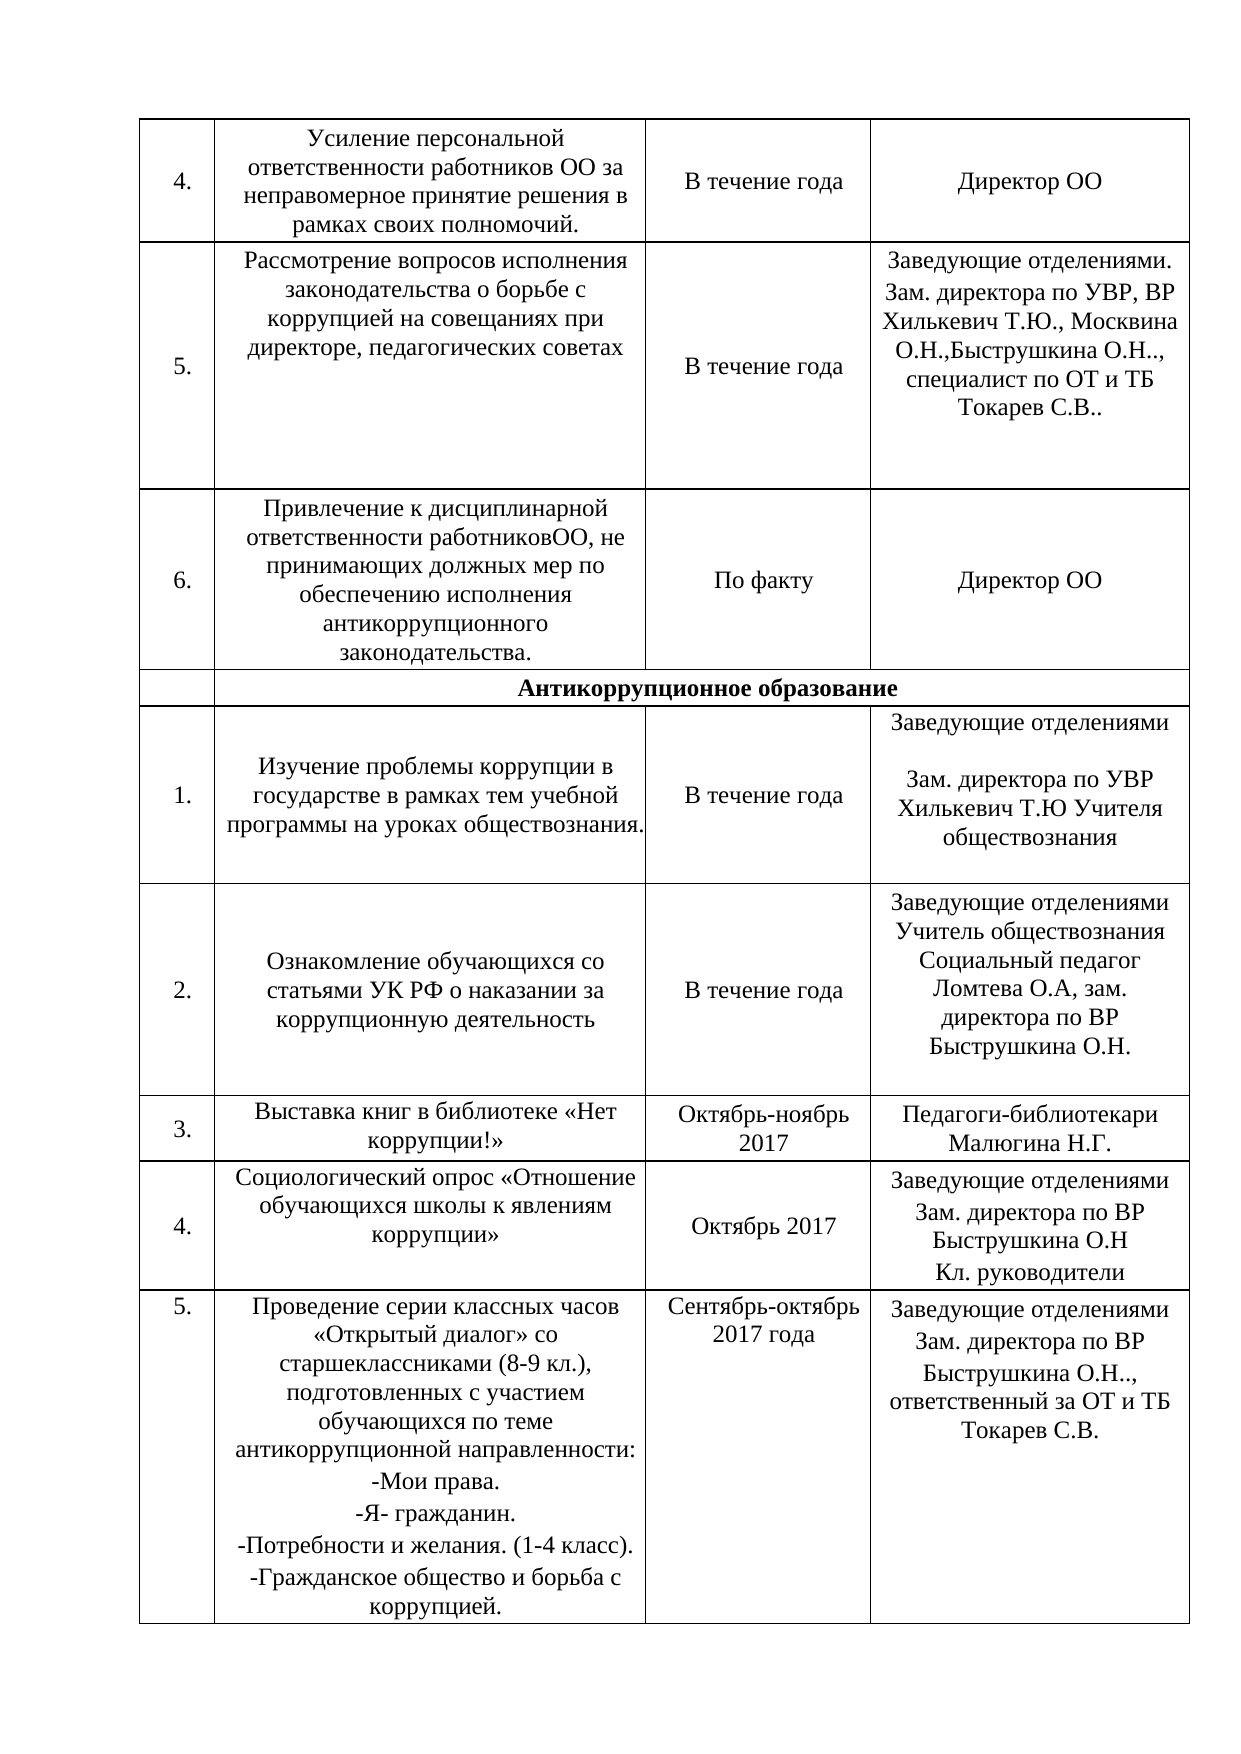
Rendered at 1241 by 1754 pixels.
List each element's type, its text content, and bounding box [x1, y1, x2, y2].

table_cell Заведующие отделениями Зам. директора по ВР Быструшкина О.Н Кл. руководители [871, 1162, 1189, 1289]
table_cell Заведующие отделениями Зам. директора по УВР Хилькевич Т.Ю Учителя обществознания [871, 707, 1189, 883]
table_cell 1. [140, 707, 214, 883]
table_cell Директор ОО [871, 120, 1189, 241]
table_cell Заведующие отделениями Учитель обществознания Социальный педагог Ломтева О.А, зам. директора по ВР Быструшкина О.Н. [871, 884, 1189, 1095]
table_cell Привлечение к дисциплинарной ответственности работниковОО, не принимающих должных мер по обеспечению исполнения антикоррупционного законодательства. [215, 490, 645, 668]
table_cell Октябрь 2017 [646, 1162, 870, 1289]
table_cell Рассмотрение вопросов исполнения законодательства о борьбе с коррупцией на совещаниях при директоре, педагогических советах [215, 243, 645, 488]
table_cell Октябрь-ноябрь 2017 [646, 1096, 870, 1160]
table_cell Ознакомление обучающихся со статьями УК РФ о наказании за коррупционную деятельность [215, 884, 645, 1095]
table_cell В течение года [646, 707, 870, 883]
table_cell 2. [140, 884, 214, 1095]
table_cell Изучение проблемы коррупции в государстве в рамках тем учебной программы на уроках обществознания. [215, 707, 645, 883]
table_cell 5. [140, 243, 214, 488]
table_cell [646, 1291, 870, 1623]
table_cell 3. [140, 1096, 214, 1160]
table_cell Выставка книг в библиотеке «Нет коррупции!» [215, 1096, 645, 1160]
table_cell Усиление персональной ответственности работников ОО за неправомерное принятие решения в рамках своих полномочий. [215, 120, 645, 241]
table_cell 5. [140, 1291, 214, 1623]
table_cell Антикоррупционное образование [215, 670, 1189, 705]
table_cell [871, 1291, 1189, 1623]
table_cell В течение года [646, 243, 870, 488]
table_cell 6. [140, 490, 214, 668]
table_cell По факту [646, 490, 870, 668]
table_cell [140, 670, 214, 705]
table_cell В течение года [646, 120, 870, 241]
table_cell Заведующие отделениями. Зам. директора по УВР, ВР Хилькевич Т.Ю., Москвина О.Н.,Быструшкина О.Н.., специалист по ОТ и ТБ Токарев С.В.. [871, 243, 1189, 488]
table_cell В течение года [646, 884, 870, 1095]
table_cell 4. [140, 120, 214, 241]
table_cell 4. [140, 1162, 214, 1289]
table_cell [215, 1291, 645, 1623]
table_cell Социологический опрос «Отношение обучающихся школы к явлениям коррупции» [215, 1162, 645, 1289]
table_cell Директор ОО [871, 490, 1189, 668]
table_cell Педагоги-библиотекари Малюгина Н.Г. [871, 1096, 1189, 1160]
